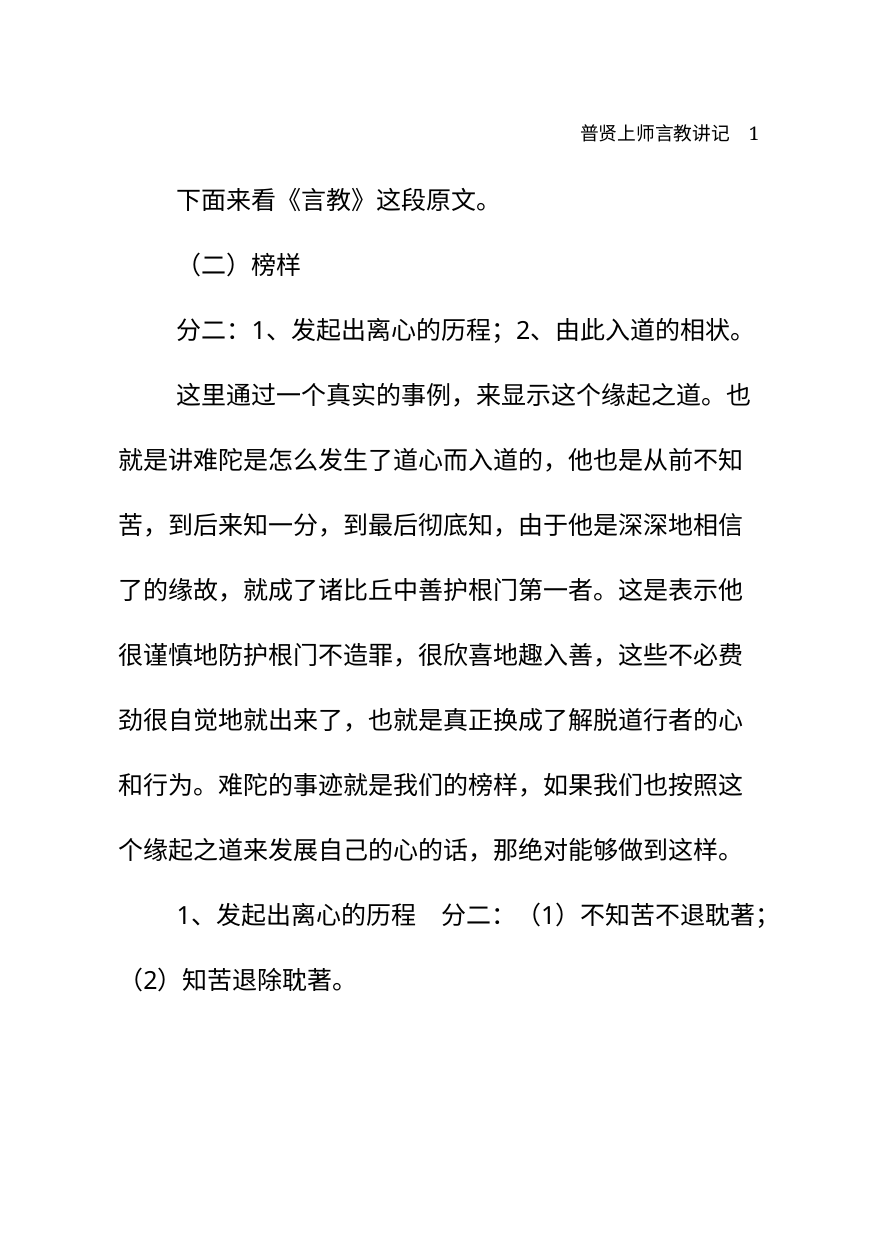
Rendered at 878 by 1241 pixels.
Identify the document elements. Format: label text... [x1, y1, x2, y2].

text （二）榜样 [118, 231, 759, 296]
text 下面来看《言教》这段原文。 [118, 166, 759, 231]
text 分二：1、发起出离心的历程；2、由此入道的相状。 [118, 296, 759, 361]
text 这里通过一个真实的事例，来显示这个缘起之道。也就是讲难陀是怎么发生了道心而入道的，他也是从前不知苦，到后来知一分，到最后彻底知，由于他是深深地相信了的缘故，就成了诸比丘中善护根门第一者。这是表示他很谨慎地防护根门不造罪，很欣喜地趣入善，这些不必费劲很自觉地就出来了，也就是真正换成了解脱道行者的心和行为。难陀的事迹就是我们的榜样，如果我们也按照这个缘起之道来发展自己的心的话，那绝对能够做到这样。 [118, 361, 759, 881]
text 1、发起出离心的历程 分二：（1）不知苦不退耽著；（2）知苦退除耽著。 [118, 881, 759, 1011]
